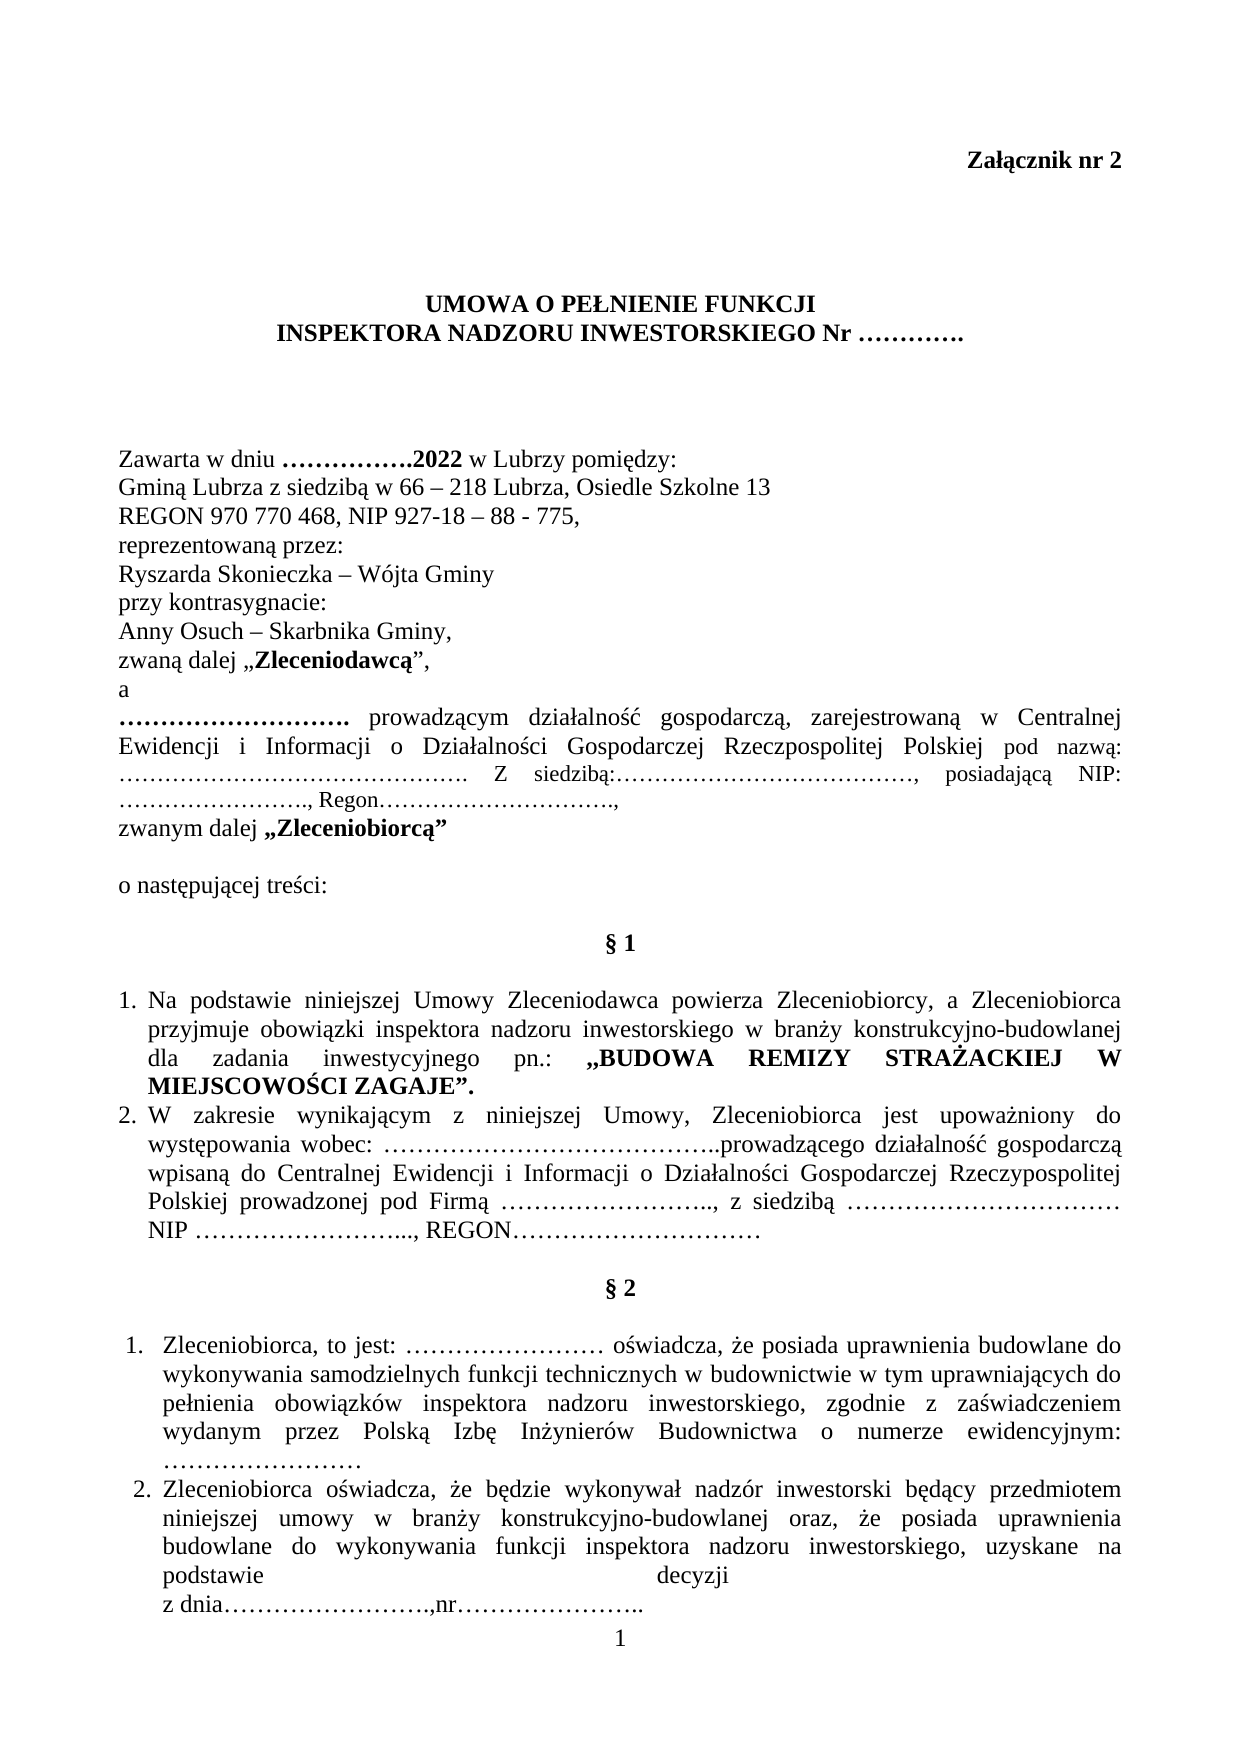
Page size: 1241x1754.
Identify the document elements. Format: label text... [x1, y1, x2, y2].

text przy kontrasygnacie: [118, 587, 1122, 616]
text § 1 [118, 928, 1122, 956]
list Zleceniobiorca, to jest: …………………… oświadcza, że posiada uprawnienia budowlane do wykonywania samodzielnych funkcji technicznych w budownictwie w tym uprawniających do pełnienia obowiązków inspektora nadzoru inwestorskiego, zgodnie z zaświadczeniem wydanym przez Polską Izbę Inżynierów Budownictwa o numerze ewidencyjnym: …………………… [125, 1330, 1122, 1474]
text Ryszarda Skonieczka – Wójta Gminy [118, 559, 1122, 587]
text REGON 970 770 468, NIP 927-18 – 88 - 775, [118, 501, 1122, 530]
text Gminą Lubrza z siedzibą w 66 – 218 Lubrza, Osiedle Szkolne 13 [118, 472, 1122, 501]
text zwanym dalej „Zleceniobiorcą” [118, 813, 1122, 841]
text reprezentowaną przez: [118, 530, 1122, 559]
text Zawarta w dniu …………….2022 w Lubrzy pomiędzy: [118, 444, 1122, 472]
list W zakresie wynikającym z niniejszej Umowy, Zleceniobiorca jest upoważniony do występowania wobec: …………………………………..prowadzącego działalność gospodarczą wpisaną do Centralnej Ewidencji i Informacji o Działalności Gospodarczej Rzeczypospolitej Polskiej prowadzonej pod Firmą …………………….., z siedzibą …………………………… NIP ……………………..., REGON………………………… [118, 1100, 1122, 1244]
text Anny Osuch – Skarbnika Gminy, [118, 616, 1122, 645]
list Na podstawie niniejszej Umowy Zleceniodawca powierza Zleceniobiorcy, a Zleceniobiorca przyjmuje obowiązki inspektora nadzoru inwestorskiego w branży konstrukcyjno-budowlanej dla zadania inwestycyjnego pn.: ,,BUDOWA REMIZY STRAŻACKIEJ W MIEJSCOWOŚCI ZAGAJE”. [118, 985, 1122, 1100]
text INSPEKTORA NADZORU INWESTORSKIEGO Nr …………. [118, 318, 1122, 347]
text ………………………. prowadzącym działalność gospodarczą, zarejestrowaną w Centralnej Ewidencji i Informacji o Działalności Gospodarczej Rzeczpospolitej Polskiej pod nazwą:………………………………………. Z siedzibą:…………………………………, posiadającą NIP:……………………., Regon…………………………., [118, 702, 1122, 813]
text UMOWA O PEŁNIENIE FUNKCJI [118, 289, 1122, 318]
list Zleceniobiorca oświadcza, że będzie wykonywał nadzór inwestorski będący przedmiotem niniejszej umowy w branży konstrukcyjno-budowlanej oraz, że posiada uprawnienia budowlane do wykonywania funkcji inspektora nadzoru inwestorskiego, uzyskane na podstawie decyzji z dnia…………………….,nr………………….. [133, 1474, 1122, 1618]
text Załącznik nr 2 [118, 145, 1122, 173]
text zwaną dalej „Zleceniodawcą”, [118, 645, 1122, 674]
text § 2 [118, 1273, 1122, 1301]
text o następującej treści: [118, 870, 1122, 899]
text a [118, 674, 1122, 702]
